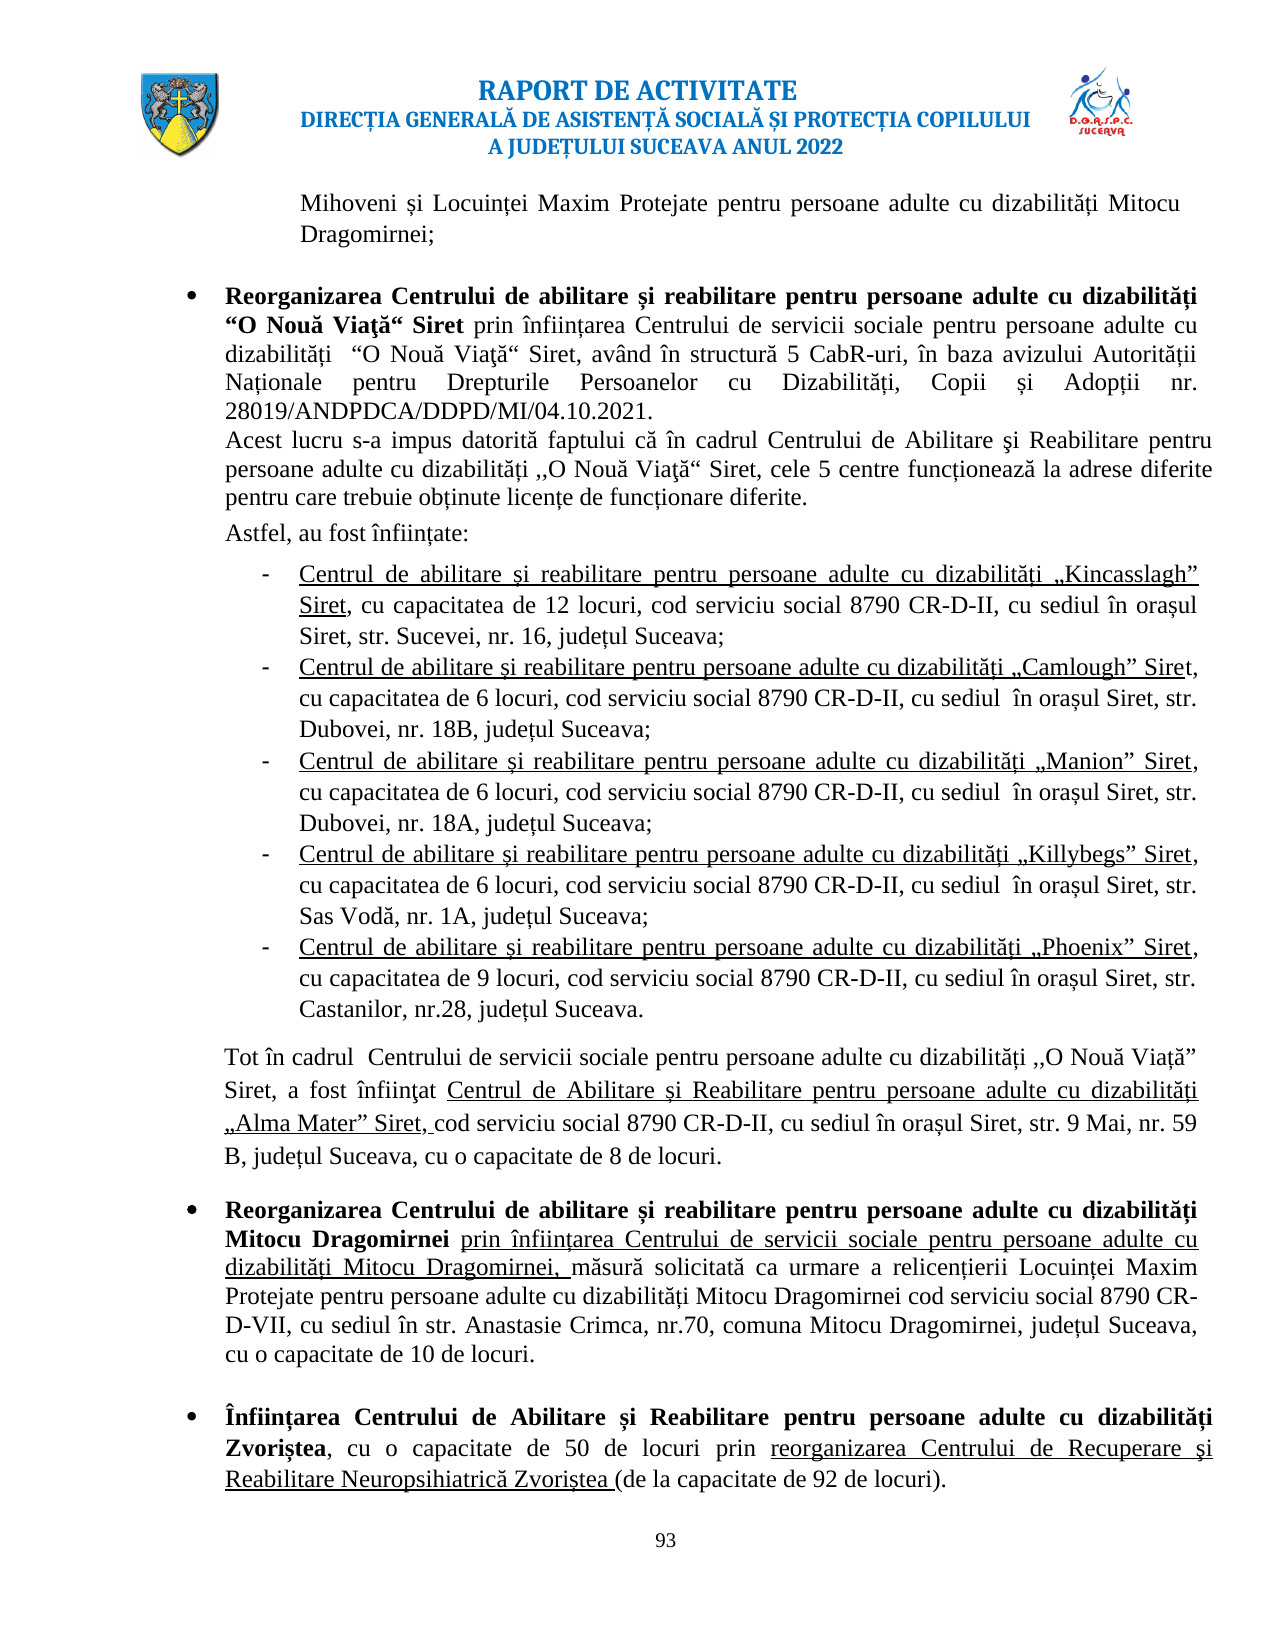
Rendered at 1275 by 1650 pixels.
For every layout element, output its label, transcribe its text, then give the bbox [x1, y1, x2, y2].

list Centrul de abilitare și reabilitare pentru persoane adulte cu dizabilități „Kincasslagh” Siret, cu capacitatea de 12 locuri, cod serviciu social 8790 CR-D-II, cu sediul în orașul Siret, str. Sucevei, nr. 16, județul Suceava; [261, 590, 1198, 681]
list Centrul de abilitare și reabilitare pentru persoane adulte cu dizabilități „Killybegs” Siret, cu capacitatea de 6 locuri, cod serviciu social 8790 CR-D-II, cu sediul în orașul Siret, str. Sas Vodă, nr. 1A, județul Suceava; [261, 870, 1198, 961]
list Centrul de abilitare și reabilitare pentru persoane adulte cu dizabilități „Camlough” Siret, cu capacitatea de 6 locuri, cod serviciu social 8790 CR-D-II, cu sediul în orașul Siret, str. Dubovei, nr. 18B, județul Suceava; [261, 683, 1198, 774]
picture [135, 63, 219, 161]
list Acest lucru s-a impus datorită faptului că în cadrul Centrului de Abilitare şi Reabilitare pentru persoane adulte cu dizabilități ,,O Nouă Viaţă“ Siret, cele 5 centre funcționează la adrese diferite pentru care trebuie obținute licențe de funcționare diferite. [225, 456, 1213, 542]
list Reorganizarea Centrului de abilitare și reabilitare pentru persoane adulte cu dizabilități Mitocu Dragomirnei prin înființarea Centrului de servicii sociale pentru persoane adulte cu dizabilități Mitocu Dragomirnei, măsură solicitată ca urmare a relicențierii Locuinței Maxim Protejate pentru persoane adulte cu dizabilități Mitocu Dragomirnei cod serviciu social 8790 CR-D-VII, cu sediul în str. Anastasie Crimca, nr.70, comuna Mitocu Dragomirnei, județul Suceava, cu o capacitate de 10 de locuri. [187, 1226, 1198, 1398]
list Centrul de abilitare și reabilitare pentru persoane adulte cu dizabilități „Manion” Siret, cu capacitatea de 6 locuri, cod serviciu social 8790 CR-D-II, cu sediul în orașul Siret, str. Dubovei, nr. 18A, județul Suceava; [261, 777, 1198, 868]
text Tot în cadrul Centrului de servicii sociale pentru persoane adulte cu dizabilități ,,O Nouă Viață” Siret, a fost înfiinţat Centrul de Abilitare și Reabilitare pentru persoane adulte cu dizabilități „Alma Mater” Siret, cod serviciu social 8790 CR-D-II, cu sediul în orașul Siret, str. 9 Mai, nr. 59 B, județul Suceava, cu o capacitate de 8 de locuri. [224, 1073, 1198, 1201]
list Reorganizarea Centrului de abilitare și reabilitare pentru persoane adulte cu dizabilități “O Nouă Viaţă“ Siret prin înființarea Centrului de servicii sociale pentru persoane adulte cu dizabilități “O Nouă Viaţă“ Siret, având în structură 5 CabR-uri, în baza avizului Autorității Naționale pentru Drepturile Persoanelor cu Dizabilități, Copii și Adopții nr. 28019/ANDPDCA/DDPD/MI/04.10.2021. [187, 312, 1198, 456]
list Centrul de abilitare și reabilitare pentru persoane adulte cu dizabilități „Phoenix” Siret, cu capacitatea de 9 locuri, cod serviciu social 8790 CR-D-II, cu sediul în orașul Siret, str. Castanilor, nr.28, județul Suceava. [261, 963, 1198, 1054]
list Astfel, au fost înființate: [225, 549, 1213, 578]
picture [1061, 63, 1153, 137]
